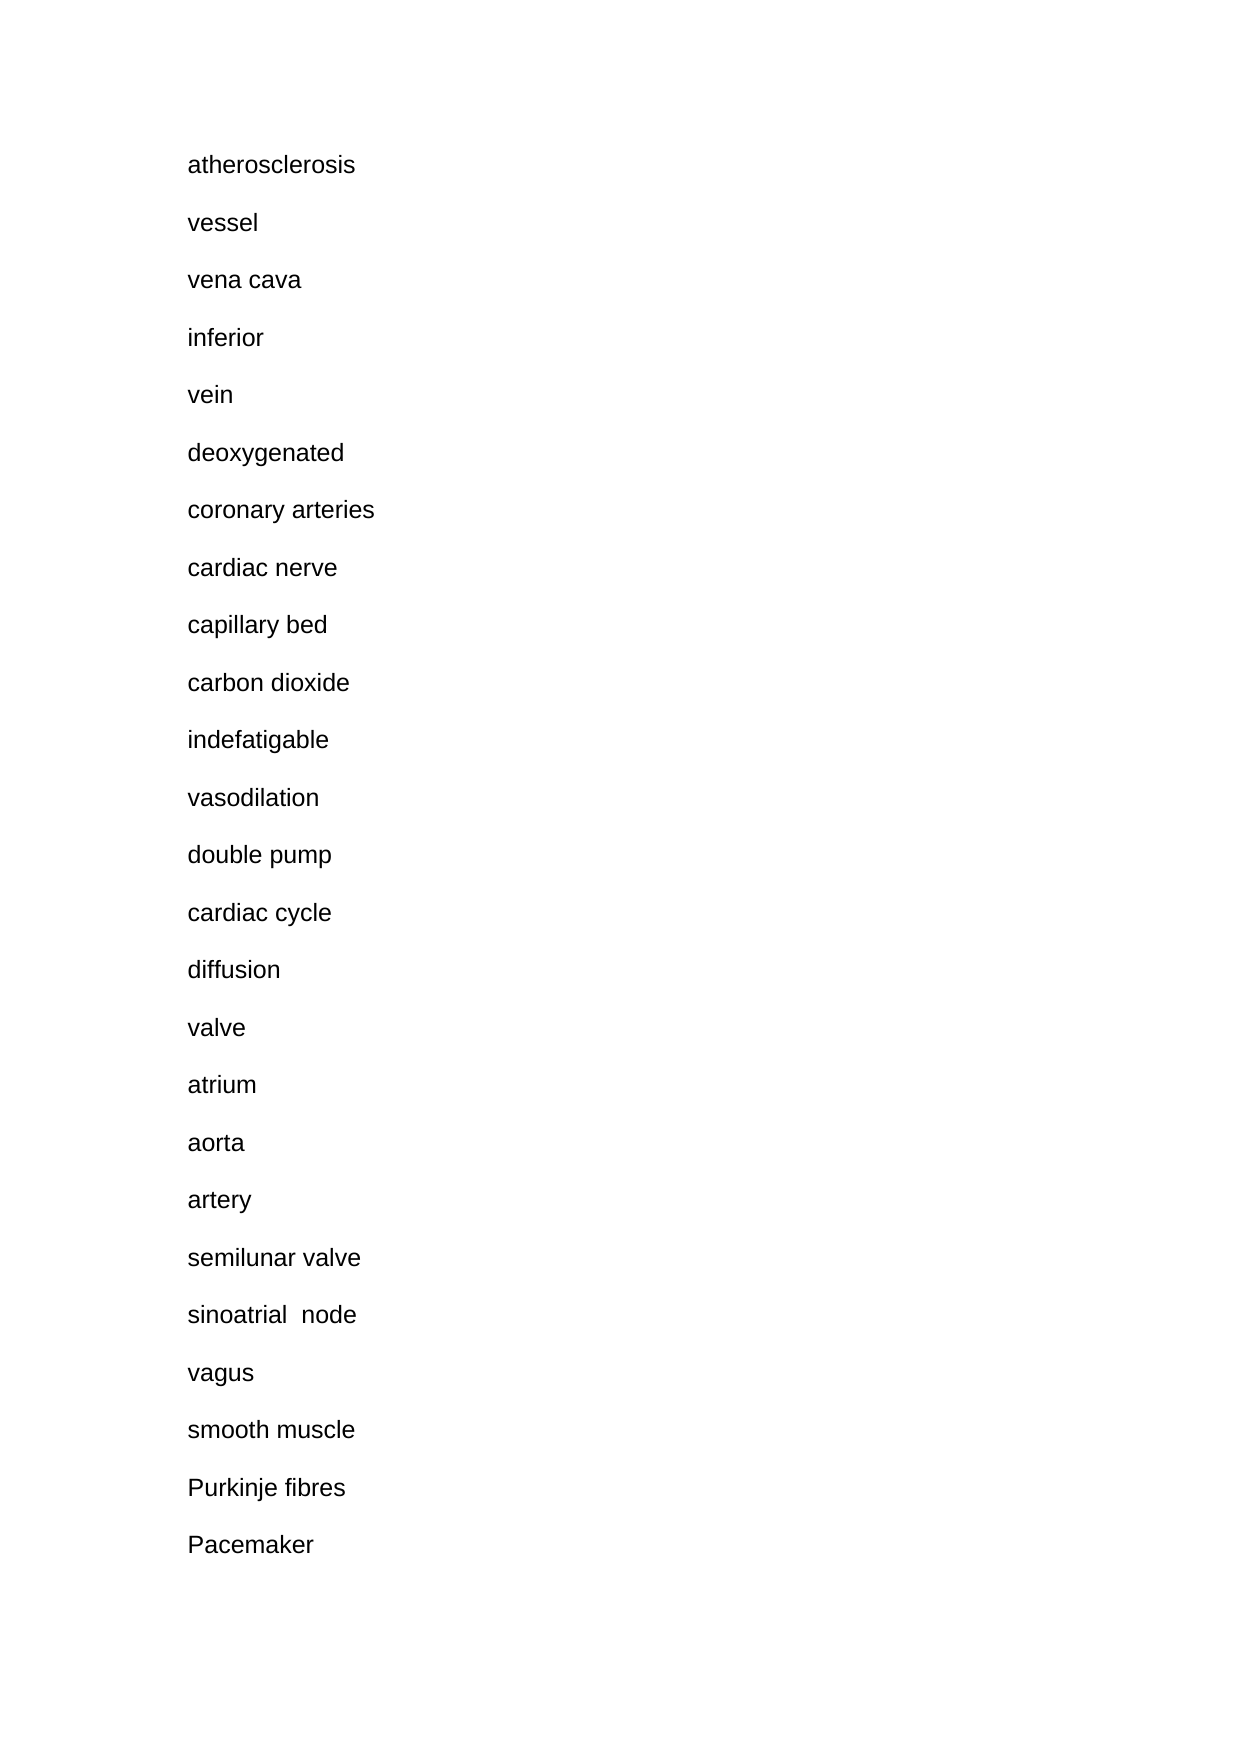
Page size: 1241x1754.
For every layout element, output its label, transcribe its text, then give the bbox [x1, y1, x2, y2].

text aorta [187, 1127, 1053, 1156]
text valve [187, 1012, 1053, 1041]
text indefatigable [187, 725, 1053, 754]
text capillary bed [187, 610, 1053, 639]
text atrium [187, 1070, 1053, 1099]
text semilunar valve [187, 1242, 1053, 1271]
text diffusion [187, 955, 1053, 984]
text artery [187, 1185, 1053, 1214]
text cardiac nerve [187, 552, 1053, 581]
text atherosclerosis [187, 150, 1053, 179]
text vagus [187, 1357, 1053, 1386]
text smooth muscle [187, 1415, 1053, 1444]
text cardiac cycle​ [187, 897, 1053, 926]
text vena cava [187, 265, 1053, 294]
text vasodilation [187, 782, 1053, 811]
text vessel [187, 207, 1053, 236]
text ​Pacemaker [187, 1530, 1053, 1559]
text carbon dioxide [187, 667, 1053, 696]
text deoxygenated [187, 437, 1053, 466]
text Purkinje fibres [187, 1472, 1053, 1501]
text inferior [187, 322, 1053, 351]
text double pump [187, 840, 1053, 869]
text coronary arteries [187, 495, 1053, 524]
text sinoatrial node [187, 1300, 1053, 1329]
text vein [187, 380, 1053, 409]
